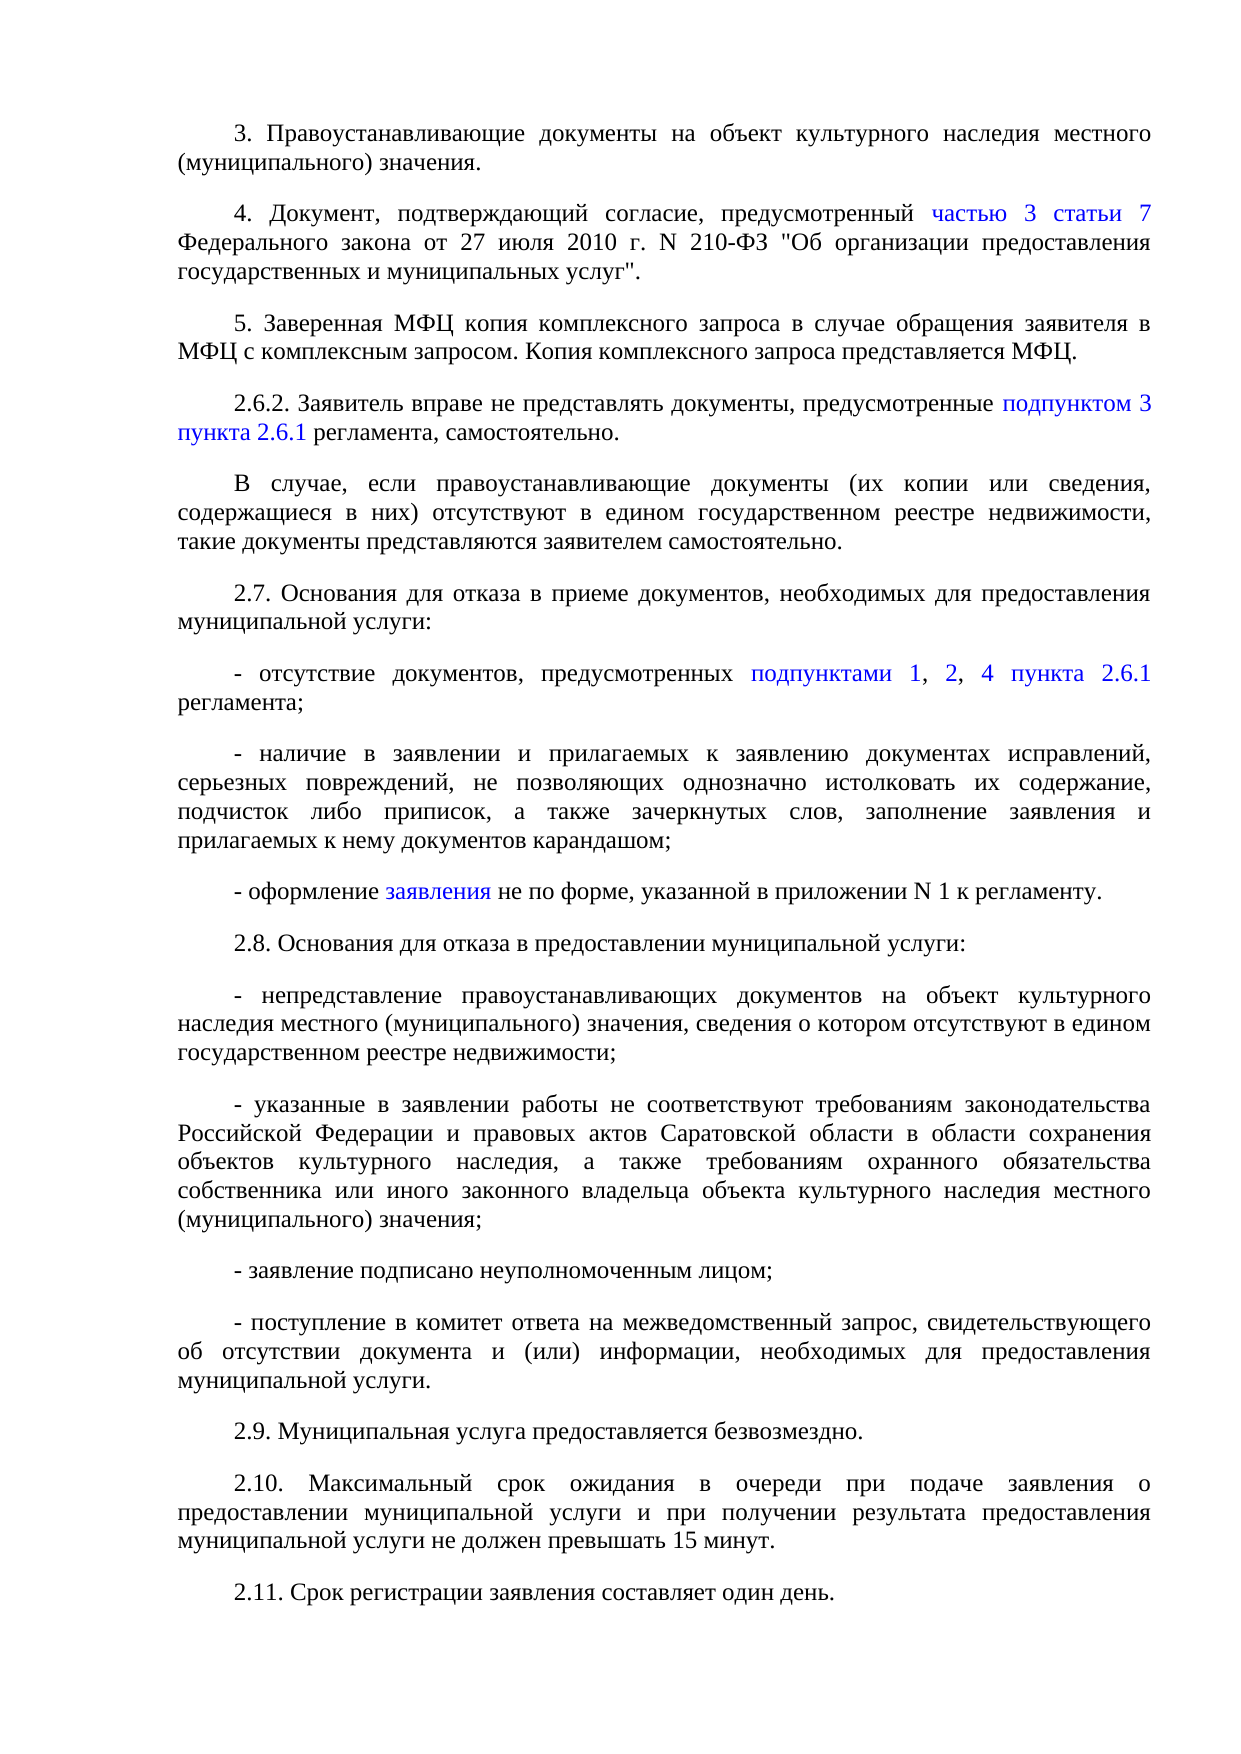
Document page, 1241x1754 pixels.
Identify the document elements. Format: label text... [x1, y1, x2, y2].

text 3. Правоустанавливающие документы на объект культурного наследия местного (муниципального) значения. [177, 118, 1152, 176]
text - заявление подписано неуполномоченным лицом; [177, 1256, 1152, 1284]
text - наличие в заявлении и прилагаемых к заявлению документах исправлений, серьезных повреждений, не позволяющих однозначно истолковать их содержание, подчисток либо приписок, а также зачеркнутых слов, заполнение заявления и прилагаемых к нему документов карандашом; [177, 738, 1152, 853]
text - непредставление правоустанавливающих документов на объект культурного наследия местного (муниципального) значения, сведения о котором отсутствуют в едином государственном реестре недвижимости; [177, 980, 1152, 1066]
text - отсутствие документов, предусмотренных подпунктами 1, 2, 4 пункта 2.6.1 регламента; [177, 658, 1152, 716]
text 2.10. Максимальный срок ожидания в очереди при подаче заявления о предоставлении муниципальной услуги и при получении результата предоставления муниципальной услуги не должен превышать 15 минут. [177, 1468, 1152, 1554]
text - указанные в заявлении работы не соответствуют требованиям законодательства Российской Федерации и правовых актов Саратовской области в области сохранения объектов культурного наследия, а также требованиям охранного обязательства собственника или иного законного владельца объекта культурного наследия местного (муниципального) значения; [177, 1089, 1152, 1233]
text 5. Заверенная МФЦ копия комплексного запроса в случае обращения заявителя в МФЦ с комплексным запросом. Копия комплексного запроса представляется МФЦ. [177, 308, 1152, 365]
text 2.6.2. Заявитель вправе не представлять документы, предусмотренные подпунктом 3 пункта 2.6.1 регламента, самостоятельно. [177, 388, 1152, 446]
text 2.9. Муниципальная услуга предоставляется безвозмездно. [177, 1416, 1152, 1445]
text 2.7. Основания для отказа в приеме документов, необходимых для предоставления муниципальной услуги: [177, 578, 1152, 635]
text - поступление в комитет ответа на межведомственный запрос, свидетельствующего об отсутствии документа и (или) информации, необходимых для предоставления муниципальной услуги. [177, 1307, 1152, 1393]
text - оформление заявления не по форме, указанной в приложении N 1 к регламенту. [177, 876, 1152, 905]
text 2.11. Срок регистрации заявления составляет один день. [177, 1577, 1152, 1606]
text 2.8. Основания для отказа в предоставлении муниципальной услуги: [177, 928, 1152, 957]
text В случае, если правоустанавливающие документы (их копии или сведения, содержащиеся в них) отсутствуют в едином государственном реестре недвижимости, такие документы представляются заявителем самостоятельно. [177, 468, 1152, 555]
text 4. Документ, подтверждающий согласие, предусмотренный частью 3 статьи 7 Федерального закона от 27 июля 2010 г. N 210-ФЗ "Об организации предоставления государственных и муниципальных услуг". [177, 198, 1152, 285]
